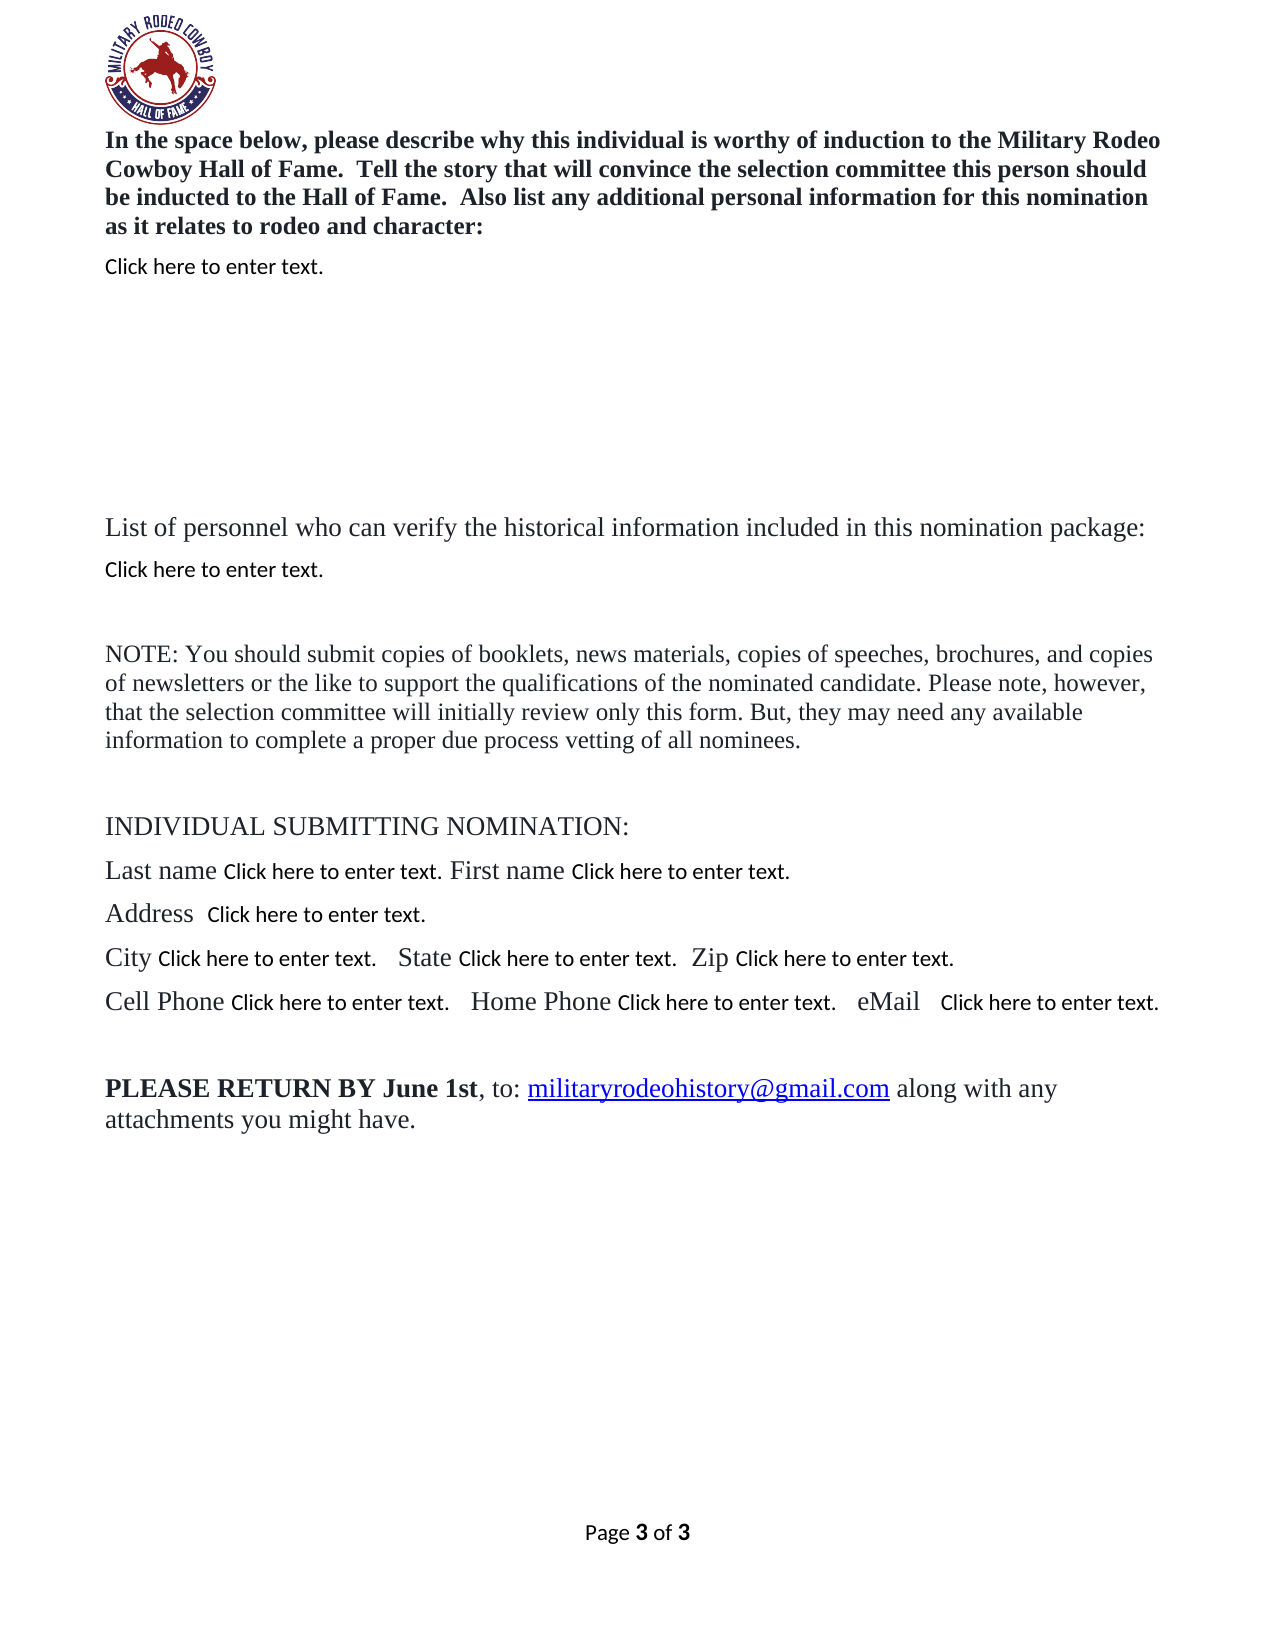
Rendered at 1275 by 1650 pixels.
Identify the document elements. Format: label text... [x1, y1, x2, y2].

text Cell Phone Home Phone eMail [105, 985, 1170, 1016]
text INDIVIDUAL SUBMITTING NOMINATION: [105, 810, 1170, 841]
text City State Zip [105, 941, 1170, 972]
text NOTE: You should submit copies of booklets, news materials, copies of speeches, brochures, and copies of newsletters or the like to support the qualifications of the nominated candidate. Please note, however, that the selection committee will initially review only this form. But, they may need any available information to complete a proper due process vetting of all nominees. [105, 639, 1170, 754]
picture [105, 15, 216, 125]
text In the space below, please describe why this individual is worthy of induction to the Military Rodeo Cowboy Hall of Fame. Tell the story that will convince the selection committee this person should be inducted to the Hall of Fame. Also list any additional personal information for this nomination as it relates to rodeo and character: [105, 125, 1170, 240]
text List of personnel who can verify the historical information included in this nomination package: [105, 511, 1170, 542]
text PLEASE RETURN BY June 1st, to: militaryrodeohistory@gmail.com along with any attachments you might have. [105, 1072, 1170, 1134]
text Last name First name [105, 854, 1170, 885]
text Address [105, 897, 1170, 929]
